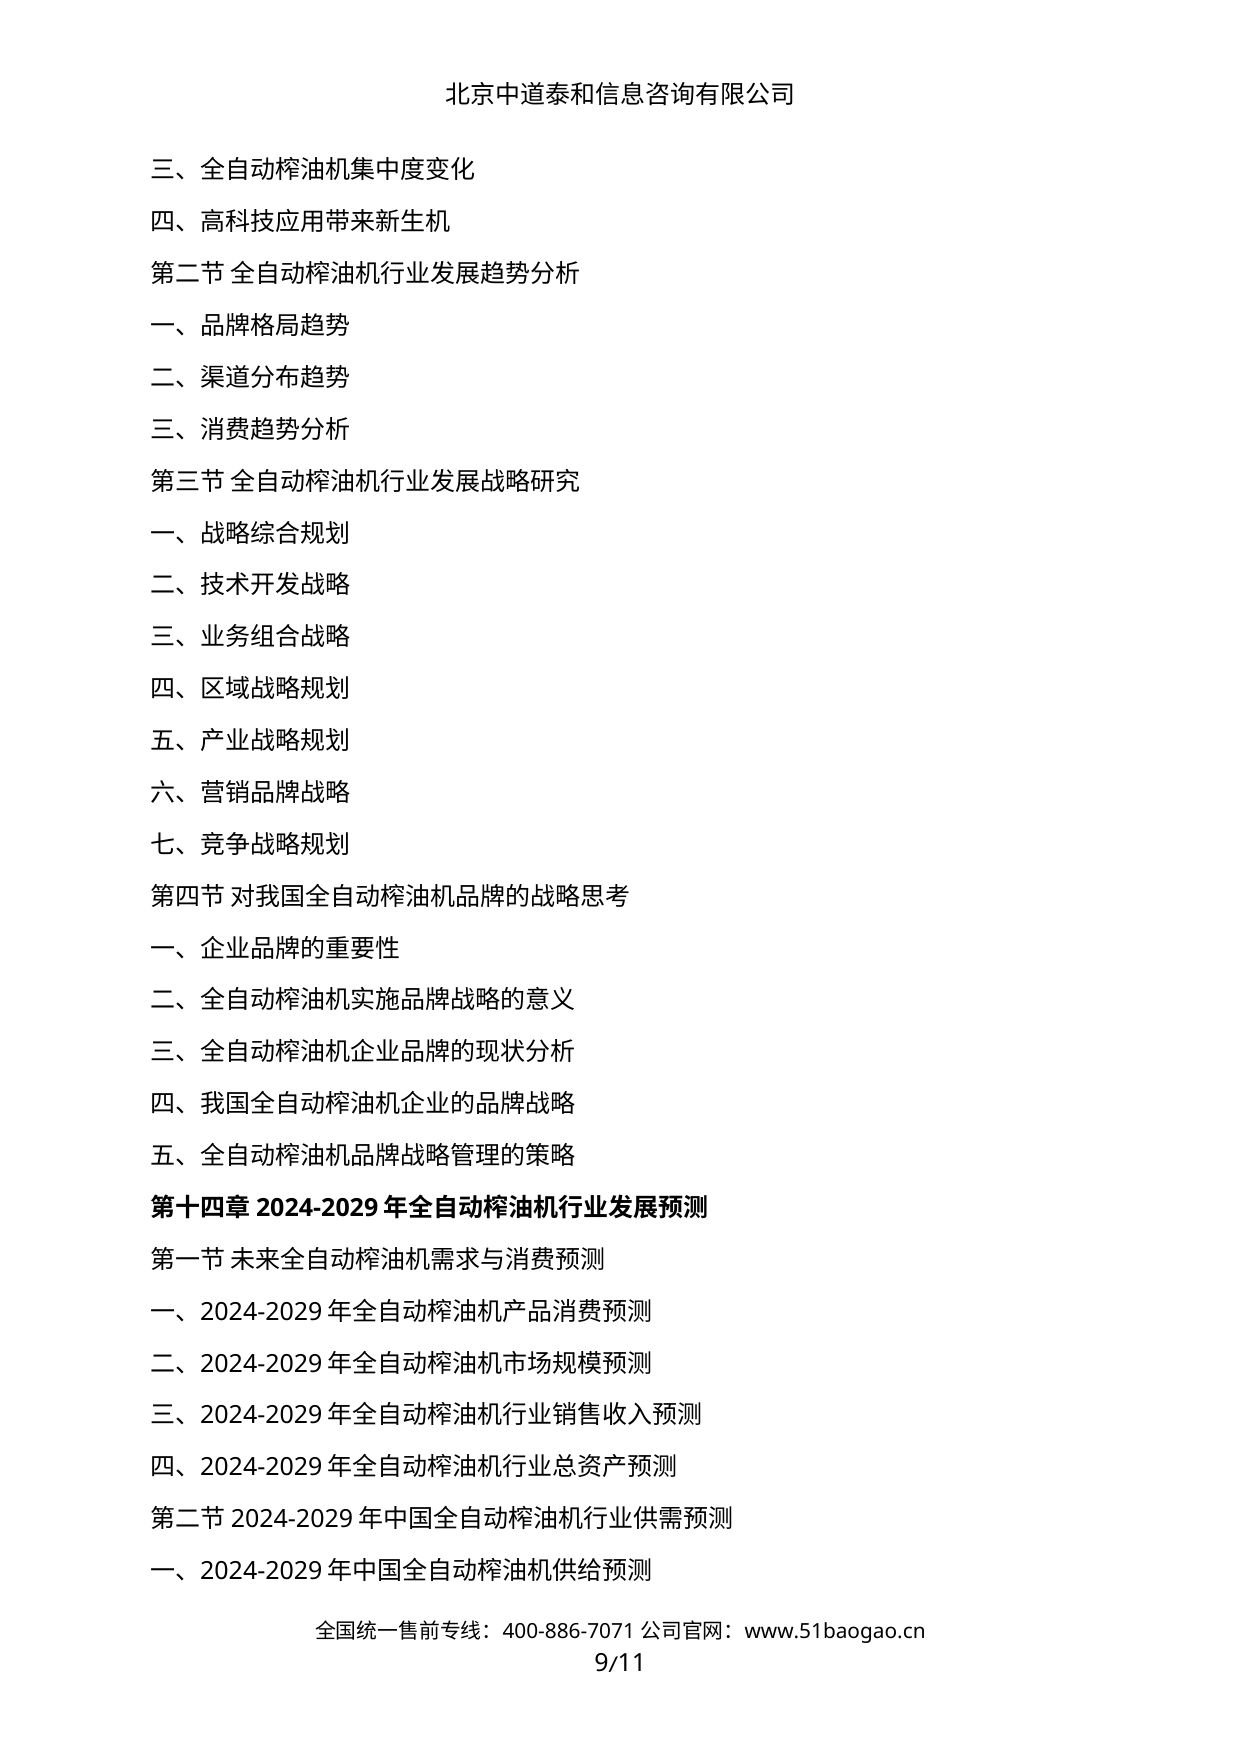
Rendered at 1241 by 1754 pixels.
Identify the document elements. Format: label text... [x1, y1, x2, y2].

text 三、业务组合战略 [150, 617, 1090, 653]
text 第十四章 2024-2029年全自动榨油机行业发展预测 [150, 1187, 1090, 1224]
text 一、品牌格局趋势 [150, 306, 1090, 342]
text 六、营销品牌战略 [150, 772, 1090, 809]
text 四、2024-2029年全自动榨油机行业总资产预测 [150, 1447, 1090, 1483]
text 第四节 对我国全自动榨油机品牌的战略思考 [150, 876, 1090, 912]
text 一、2024-2029年全自动榨油机产品消费预测 [150, 1291, 1090, 1327]
text 三、全自动榨油机企业品牌的现状分析 [150, 1032, 1090, 1068]
text 三、2024-2029年全自动榨油机行业销售收入预测 [150, 1395, 1090, 1431]
text 三、全自动榨油机集中度变化 [150, 150, 1090, 186]
text 四、区域战略规划 [150, 669, 1090, 705]
text 一、战略综合规划 [150, 513, 1090, 549]
text 五、全自动榨油机品牌战略管理的策略 [150, 1136, 1090, 1172]
text 第二节 2024-2029年中国全自动榨油机行业供需预测 [150, 1499, 1090, 1535]
text 三、消费趋势分析 [150, 409, 1090, 446]
text 二、2024-2029年全自动榨油机市场规模预测 [150, 1343, 1090, 1379]
text 一、2024-2029年中国全自动榨油机供给预测 [150, 1551, 1090, 1587]
text 二、渠道分布趋势 [150, 357, 1090, 394]
text 第一节 未来全自动榨油机需求与消费预测 [150, 1239, 1090, 1276]
text 四、高科技应用带来新生机 [150, 202, 1090, 238]
text 四、我国全自动榨油机企业的品牌战略 [150, 1084, 1090, 1120]
text 二、技术开发战略 [150, 565, 1090, 601]
text 第三节 全自动榨油机行业发展战略研究 [150, 461, 1090, 497]
text 七、竞争战略规划 [150, 824, 1090, 861]
text 二、全自动榨油机实施品牌战略的意义 [150, 980, 1090, 1016]
text 一、企业品牌的重要性 [150, 928, 1090, 964]
text 第二节 全自动榨油机行业发展趋势分析 [150, 254, 1090, 290]
text 五、产业战略规划 [150, 721, 1090, 757]
